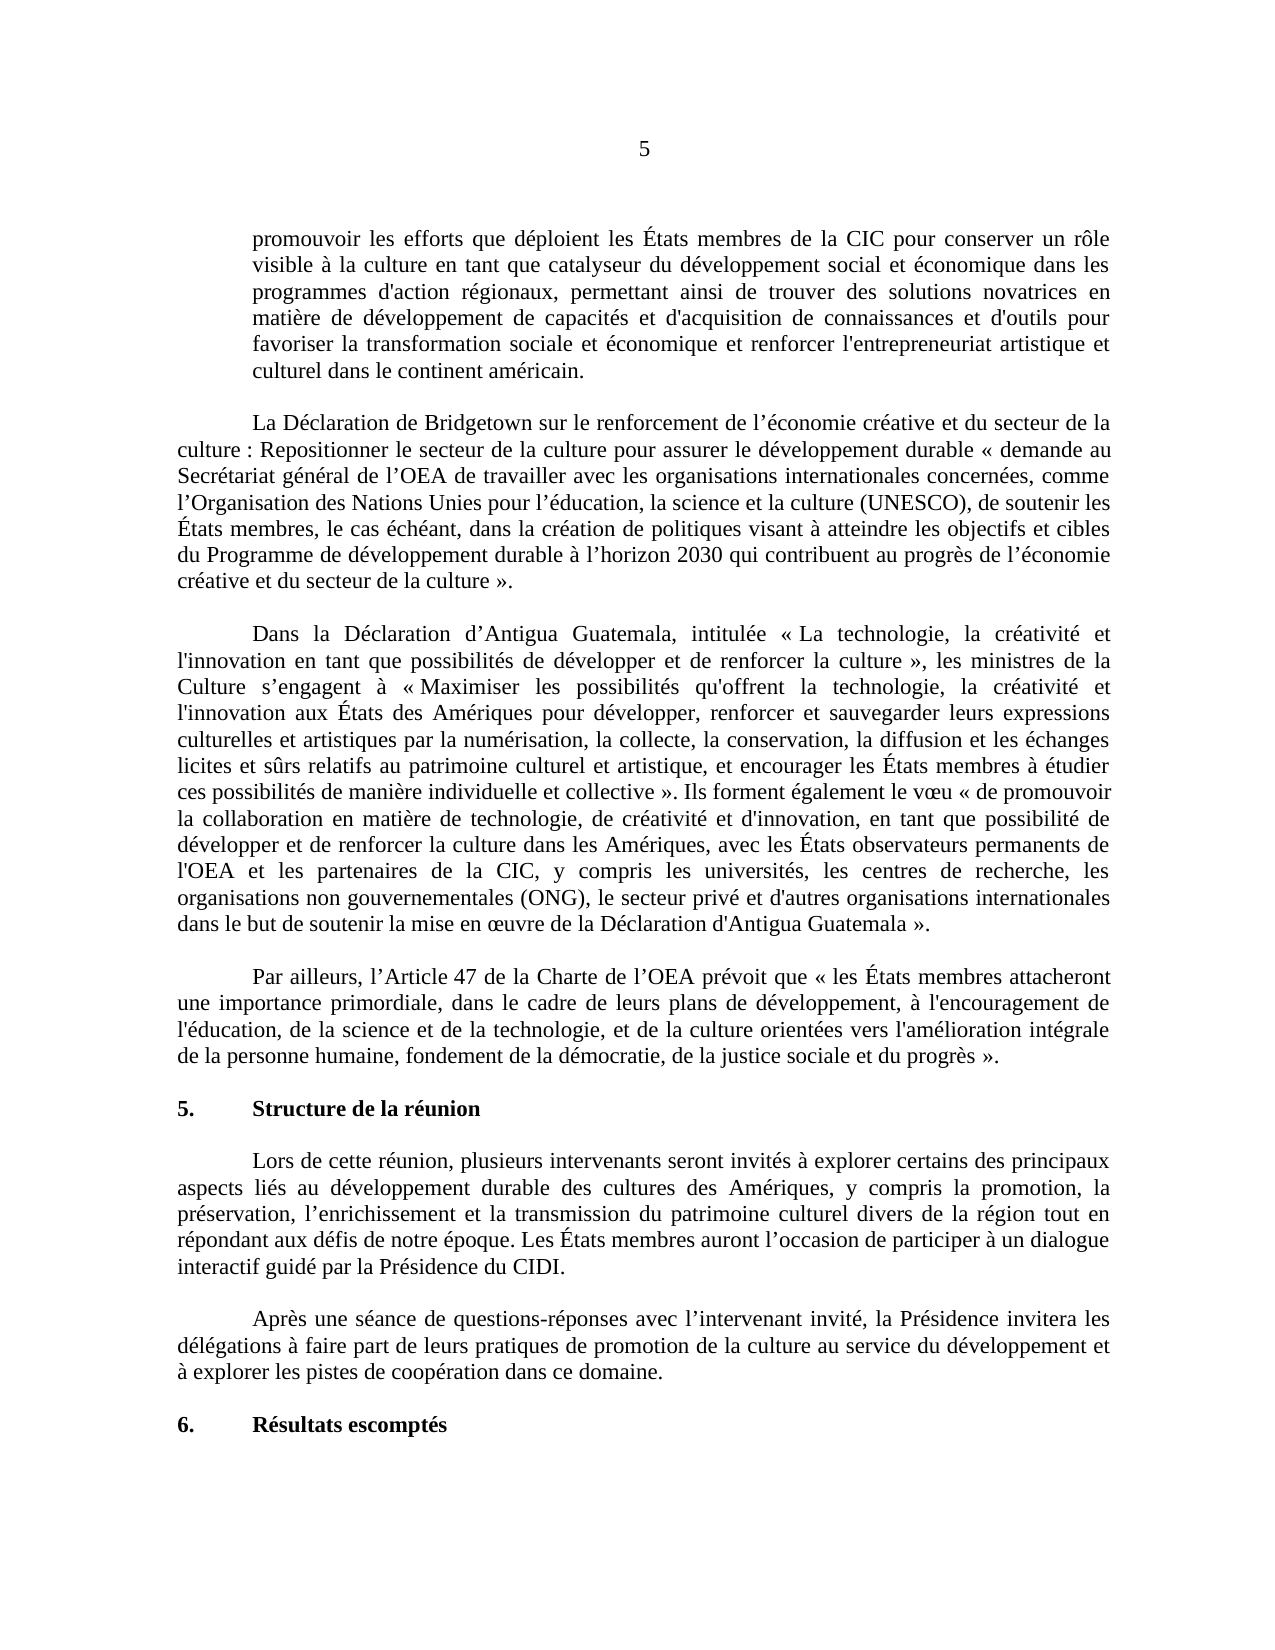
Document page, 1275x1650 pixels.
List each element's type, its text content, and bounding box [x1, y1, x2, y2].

text Après une séance de questions-réponses avec l’intervenant invité, la Présidence invitera les délégations à faire part de leurs pratiques de promotion de la culture au service du développement et à explorer les pistes de coopération dans ce domaine. [177, 1306, 1111, 1384]
text Dans la Déclaration d’Antigua Guatemala, intitulée « La technologie, la créativité et l'innovation en tant que possibilités de développer et de renforcer la culture », les ministres de la Culture s’engagent à « Maximiser les possibilités qu'offrent la technologie, la créativité et l'innovation aux États des Amériques pour développer, renforcer et sauvegarder leurs expressions culturelles et artistiques par la numérisation, la collecte, la conservation, la diffusion et les échanges licites et sûrs relatifs au patrimoine culturel et artistique, et encourager les États membres à étudier ces possibilités de manière individuelle et collective ». Ils forment également le vœu « de promouvoir la collaboration en matière de technologie, de créativité et d'innovation, en tant que possibilité de développer et de renforcer la culture dans les Amériques, avec les États observateurs permanents de l'OEA et les partenaires de la CIC, y compris les universités, les centres de recherche, les organisations non gouvernementales (ONG), le secteur privé et d'autres organisations internationales dans le but de soutenir la mise en œuvre de la Déclaration d'Antigua Guatemala ». [177, 620, 1111, 937]
list Structure de la réunion [177, 1095, 1111, 1121]
list Résultats escomptés [177, 1411, 1111, 1437]
text Par ailleurs, l’Article 47 de la Charte de l’OEA prévoit que « les États membres attacheront une importance primordiale, dans le cadre de leurs plans de développement, à l'encouragement de l'éducation, de la science et de la technologie, et de la culture orientées vers l'amélioration intégrale de la personne humaine, fondement de la démocratie, de la justice sociale et du progrès ». [177, 963, 1111, 1068]
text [252, 225, 1111, 383]
text La Déclaration de Bridgetown sur le renforcement de l’économie créative et du secteur de la culture : Repositionner le secteur de la culture pour assurer le développement durable « demande au Secrétariat général de l’OEA de travailler avec les organisations internationales concernées, comme l’Organisation des Nations Unies pour l’éducation, la science et la culture (UNESCO), de soutenir les États membres, le cas échéant, dans la création de politiques visant à atteindre les objectifs et cibles du Programme de développement durable à l’horizon 2030 qui contribuent au progrès de l’économie créative et du secteur de la culture ». [177, 409, 1111, 594]
text Lors de cette réunion, plusieurs intervenants seront invités à explorer certains des principaux aspects liés au développement durable des cultures des Amériques, y compris la promotion, la préservation, l’enrichissement et la transmission du patrimoine culturel divers de la région tout en répondant aux défis de notre époque. Les États membres auront l’occasion de participer à un dialogue interactif guidé par la Présidence du CIDI. [177, 1147, 1111, 1279]
